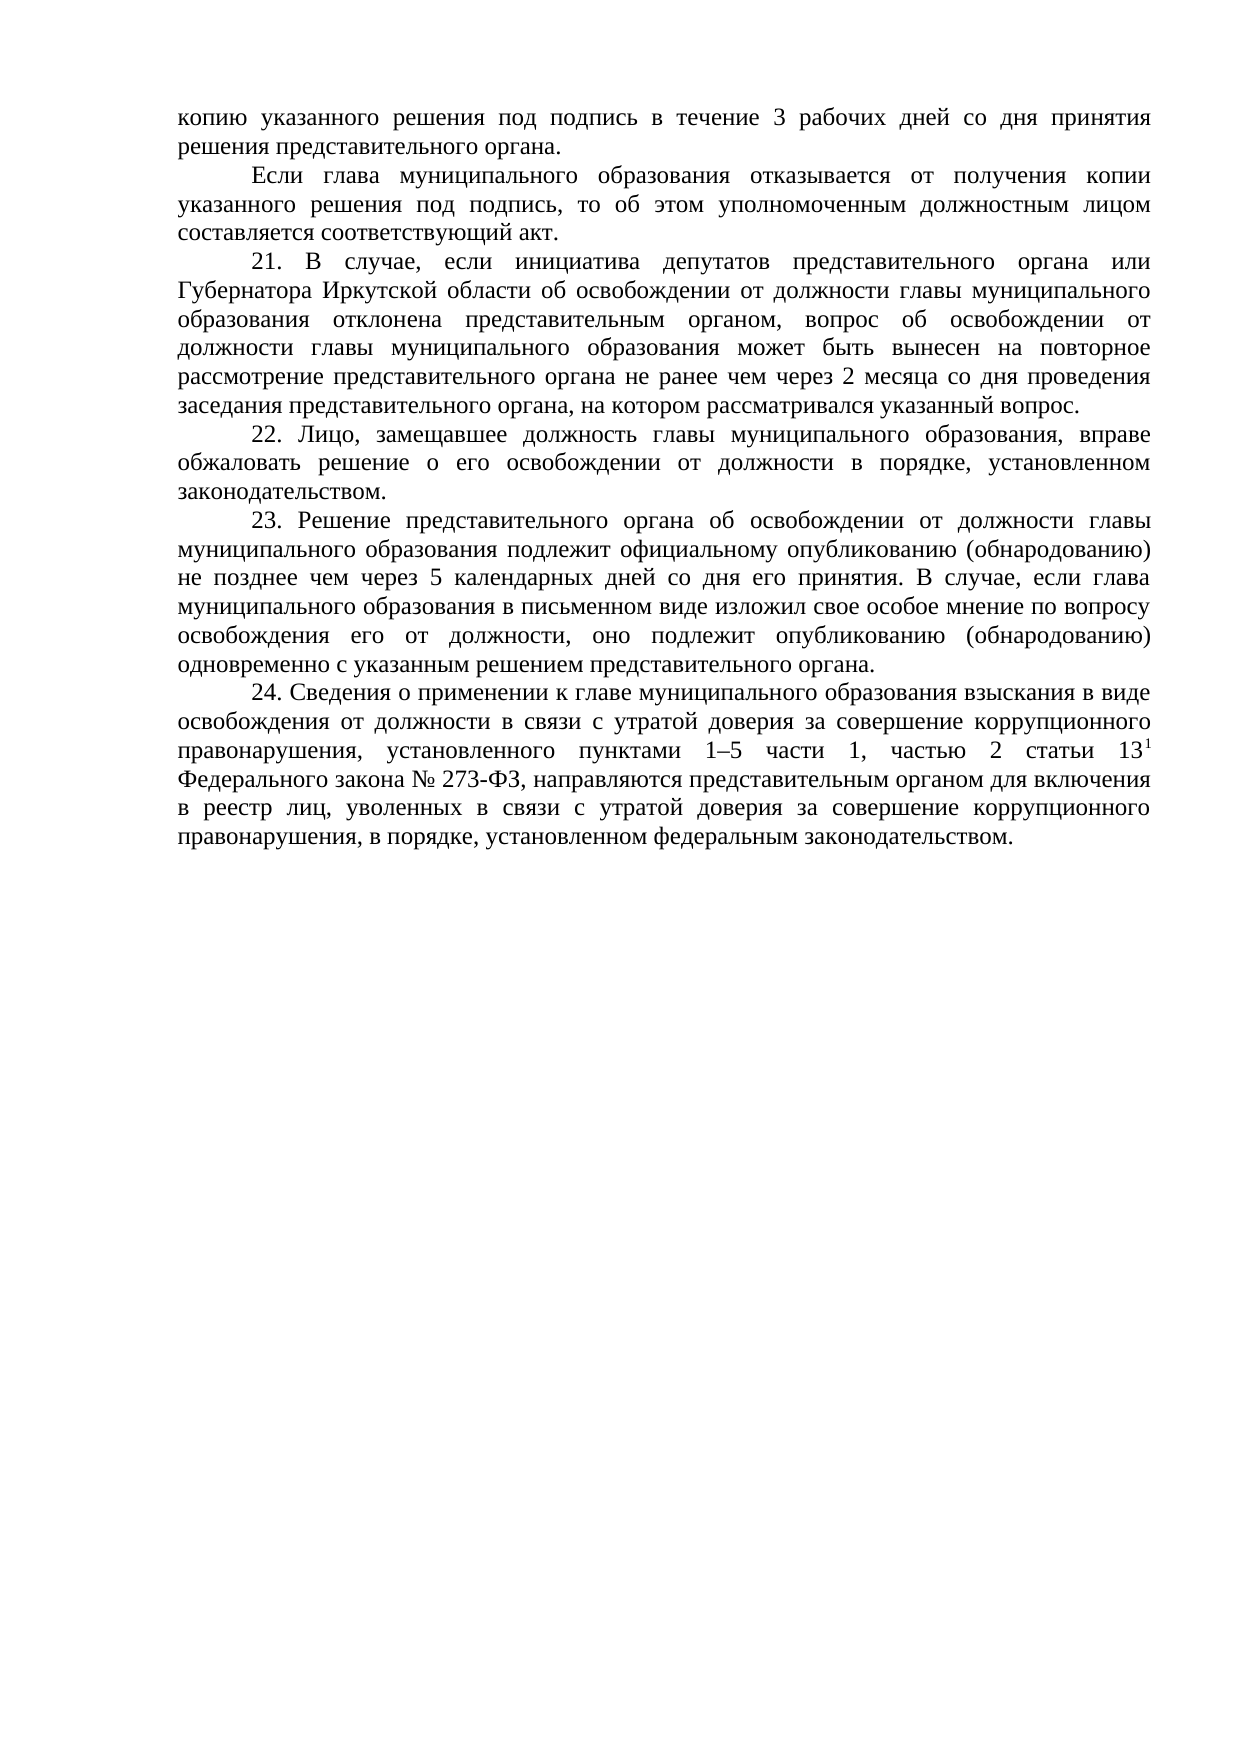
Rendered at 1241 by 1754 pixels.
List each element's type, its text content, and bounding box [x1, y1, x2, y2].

text Если глава муниципального образования отказывается от получения копии указанного решения под подпись, то об этом уполномоченным должностным лицом составляется соответствующий акт. [177, 160, 1152, 246]
text 23. Решение представительного органа об освобождении от должности главы муниципального образования подлежит официальному опубликованию (обнародованию) не позднее чем через 5 календарных дней со дня его принятия. В случае, если глава муниципального образования в письменном виде изложил свое особое мнение по вопросу освобождения его от должности, оно подлежит опубликованию (обнародованию) одновременно с указанным решением представительного органа. [177, 505, 1152, 677]
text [177, 102, 1152, 160]
text 24. Сведения о применении к главе муниципального образования взыскания в виде освобождения от должности в связи с утратой доверия за совершение коррупционного правонарушения, установленного пунктами 1–5 части 1, частью 2 статьи 131 Федерального закона № 273-ФЗ, направляются представительным органом для включения в реестр лиц, уволенных в связи с утратой доверия за совершение коррупционного правонарушения, в порядке, установленном федеральным законодательством. [177, 677, 1152, 850]
text 22. Лицо, замещавшее должность главы муниципального образования, вправе обжаловать решение о его освобождении от должности в порядке, установленном законодательством. [177, 419, 1152, 505]
text 21. В случае, если инициатива депутатов представительного органа или Губернатора Иркутской области об освобождении от должности главы муниципального образования отклонена представительным органом, вопрос об освобождении от должности главы муниципального образования может быть вынесен на повторное рассмотрение представительного органа не ранее чем через 2 месяца со дня проведения заседания представительного органа, на котором рассматривался указанный вопрос. [177, 246, 1152, 419]
